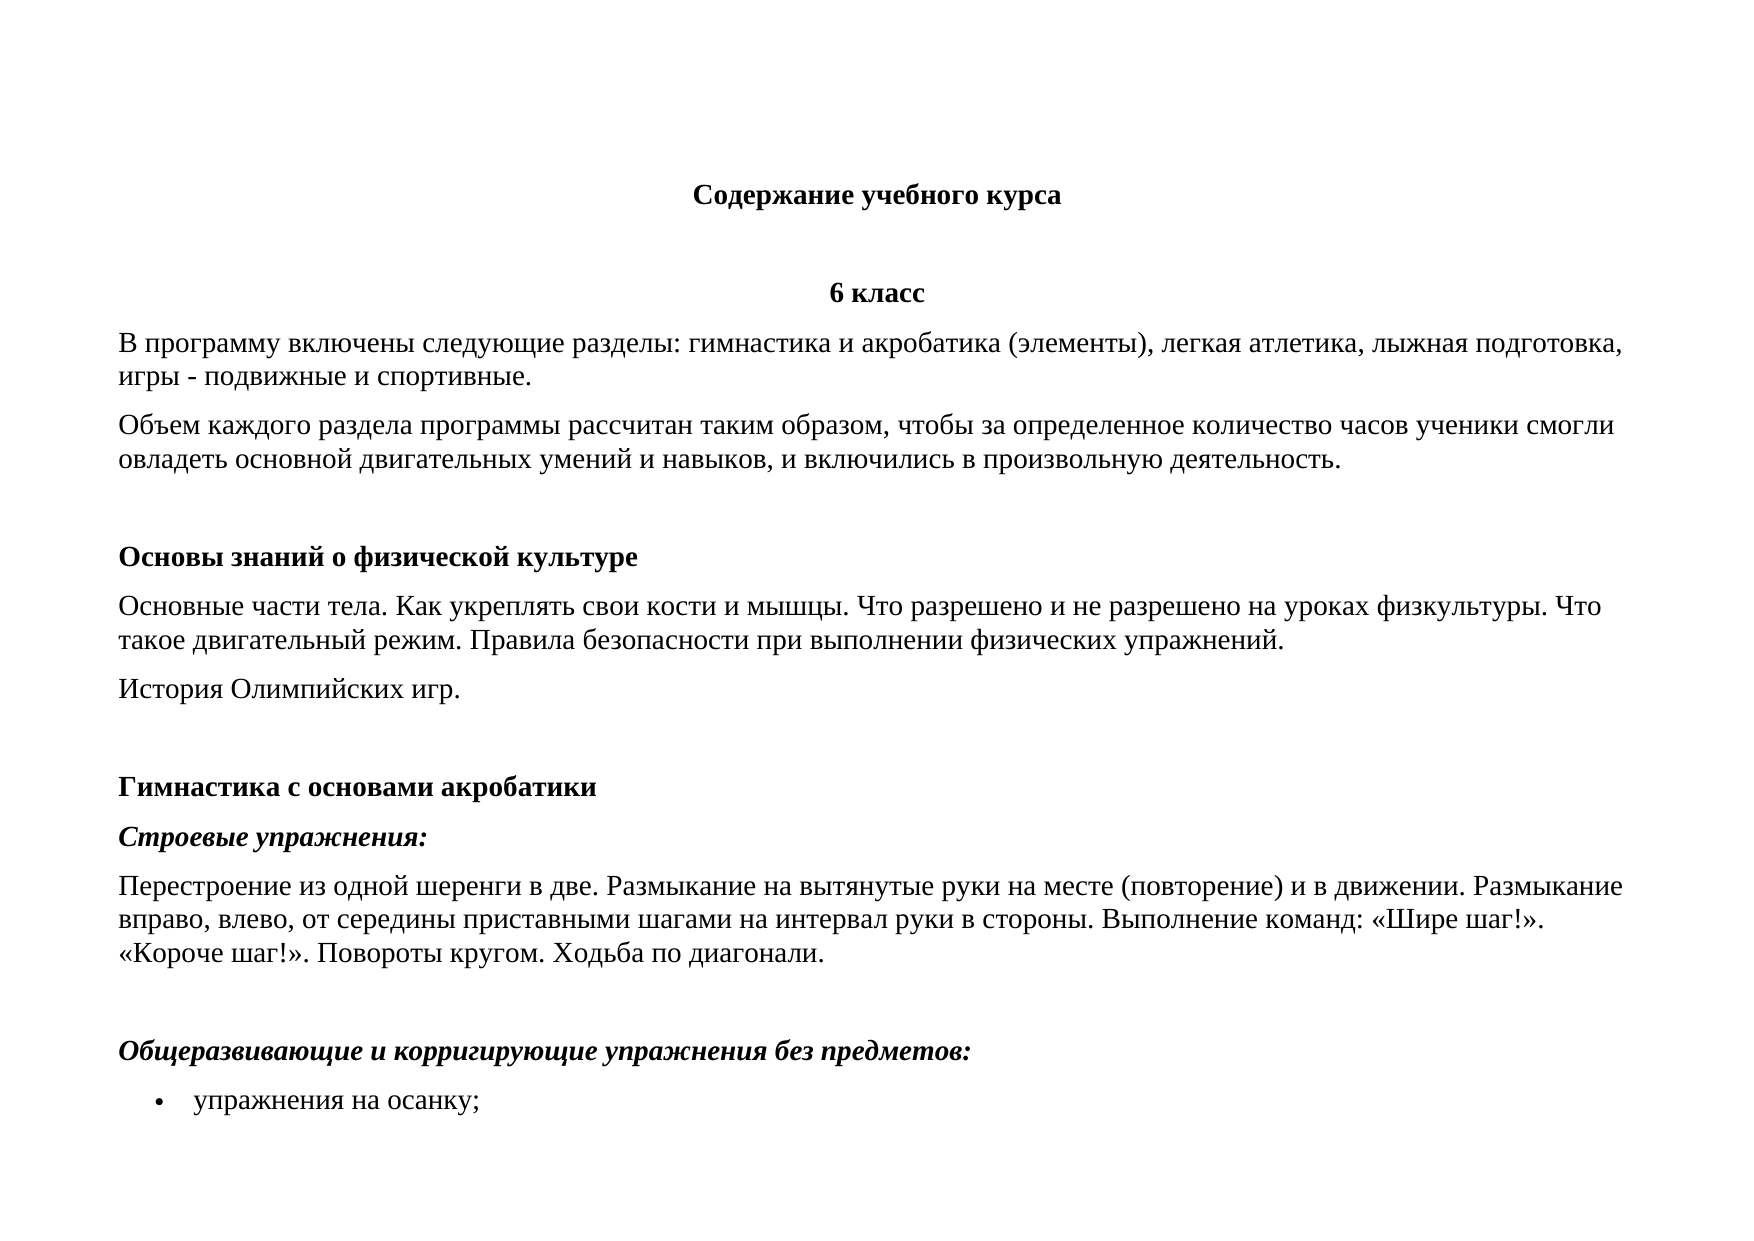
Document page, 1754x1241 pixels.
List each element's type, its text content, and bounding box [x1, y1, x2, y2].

text 6 класс [118, 276, 1636, 309]
text Общеразвивающие и корригирующие упражнения без предметов: [118, 1033, 1636, 1067]
text Строевые упражнения: [118, 819, 1636, 852]
text Гимнастика с основами акробатики [118, 769, 1636, 803]
text История Олимпийских игр. [118, 671, 1636, 705]
text Основы знаний о физической культуре [118, 539, 1636, 573]
text Объем каждого раздела программы рассчитан таким образом, чтобы за определенное количество часов ученики смогли овладеть основной двигательных умений и навыков, и включились в произвольную деятельность. [118, 407, 1636, 474]
text В программу включены следующие разделы: гимнастика и акробатика (элементы), легкая атлетика, лыжная подготовка, игры - подвижные и спортивные. [118, 325, 1636, 392]
text Основные части тела. Как укреплять свои кости и мышцы. Что разрешено и не разрешено на уроках физкультуры. Что такое двигательный режим. Правила безопасности при выполнении физических упражнений. [118, 588, 1636, 656]
text Содержание учебного курса [118, 177, 1636, 211]
text Перестроение из одной шеренги в две. Размыкание на вытянутые руки на месте (повторение) и в движении. Размыкание вправо, влево, от середины приставными шагами на интервал руки в стороны. Выполнение команд: «Шире шаг!». «Короче шаг!». Повороты кругом. Ходьба по диагонали. [118, 868, 1636, 968]
list упражнения на осанку; [156, 1082, 1636, 1116]
